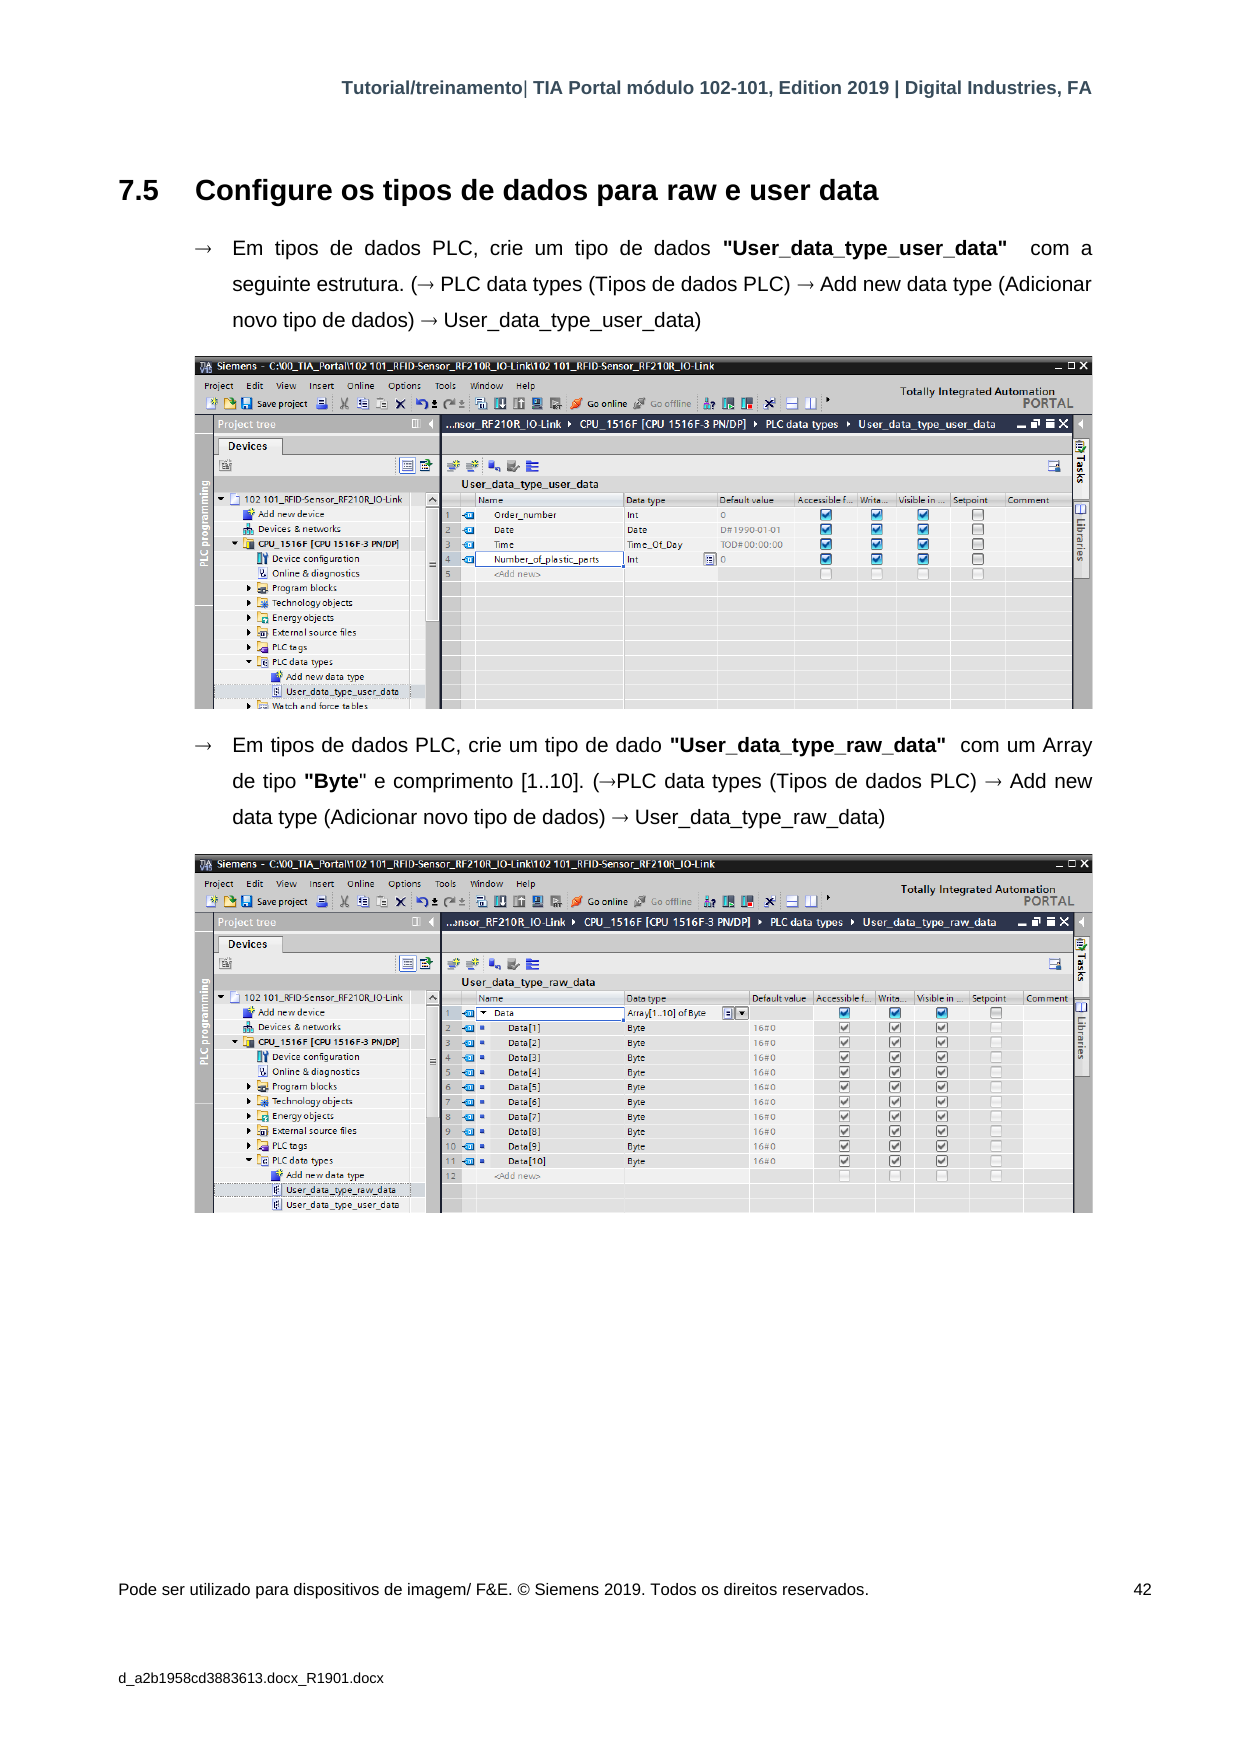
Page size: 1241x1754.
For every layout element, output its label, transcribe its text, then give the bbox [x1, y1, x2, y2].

picture [194, 356, 1093, 709]
picture [194, 853, 1093, 1213]
subtitle Configure os tipos de dados para raw e user data [118, 173, 1092, 206]
text Em tipos de dados PLC, crie um tipo de dados "User_data_type_user_data" com a seguinte estrutura. ( PLC data types (Tipos de dados PLC) Add new data type (Adicionar novo tipo de dados) User_data_type_user_data) [195, 236, 1092, 332]
text Em tipos de dados PLC, crie um tipo de dado "User_data_type_raw_data" com um Array de tipo "Byte" e comprimento [1..10]. (PLC data types (Tipos de dados PLC) Add new data type (Adicionar novo tipo de dados) User_data_type_raw_data) [195, 733, 1092, 829]
